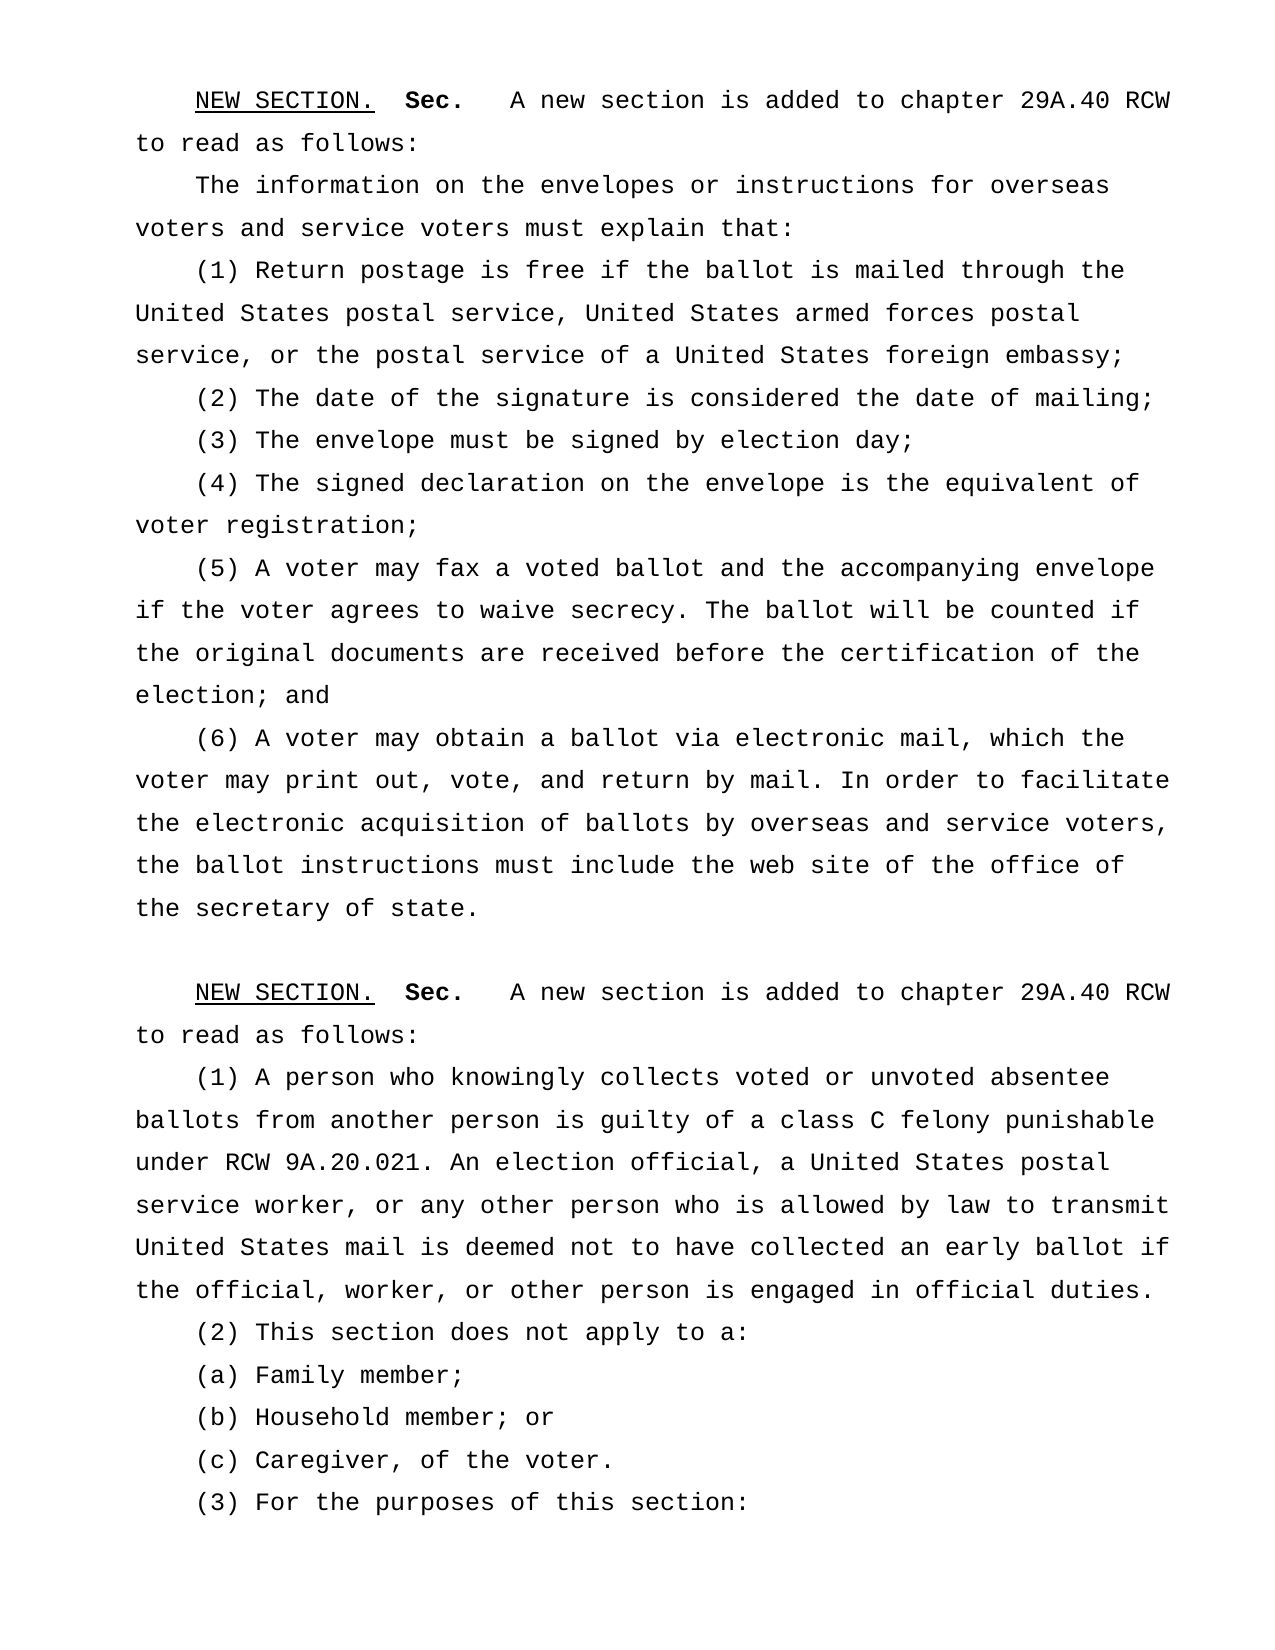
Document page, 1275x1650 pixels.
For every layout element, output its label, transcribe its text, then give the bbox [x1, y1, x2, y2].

text (c) Caregiver, of the voter. [135, 1434, 1170, 1477]
text (1) A person who knowingly collects voted or unvoted absentee ballots from another person is guilty of a class C felony punishable under RCW 9A.20.021. An election official, a United States postal service worker, or any other person who is allowed by law to transmit United States mail is deemed not to have collected an early ballot if the official, worker, or other person is engaged in official duties. [135, 1052, 1170, 1307]
text The information on the envelopes or instructions for overseas voters and service voters must explain that: [135, 160, 1170, 245]
text (1) Return postage is free if the ballot is mailed through the United States postal service, United States armed forces postal service, or the postal service of a United States foreign embassy; [135, 245, 1170, 372]
text (3) For the purposes of this section: [135, 1477, 1170, 1519]
text (3) The envelope must be signed by election day; [135, 415, 1170, 457]
text (a) Family member; [135, 1349, 1170, 1392]
text (5) A voter may fax a voted ballot and the accompanying envelope if the voter agrees to waive secrecy. The ballot will be counted if the original documents are received before the certification of the election; and [135, 542, 1170, 712]
text (2) This section does not apply to a: [135, 1307, 1170, 1349]
text (b) Household member; or [135, 1392, 1170, 1434]
text (6) A voter may obtain a ballot via electronic mail, which the voter may print out, vote, and return by mail. In order to facilitate the electronic acquisition of ballots by overseas and service voters, the ballot instructions must include the web site of the office of the secretary of state. [135, 712, 1170, 925]
text (4) The signed declaration on the envelope is the equivalent of voter registration; [135, 457, 1170, 542]
text NEW SECTION. Sec. A new section is added to chapter 29A.40 RCW to read as follows: [135, 75, 1170, 160]
text NEW SECTION. Sec. A new section is added to chapter 29A.40 RCW to read as follows: [135, 967, 1170, 1052]
text (2) The date of the signature is considered the date of mailing; [135, 372, 1170, 415]
